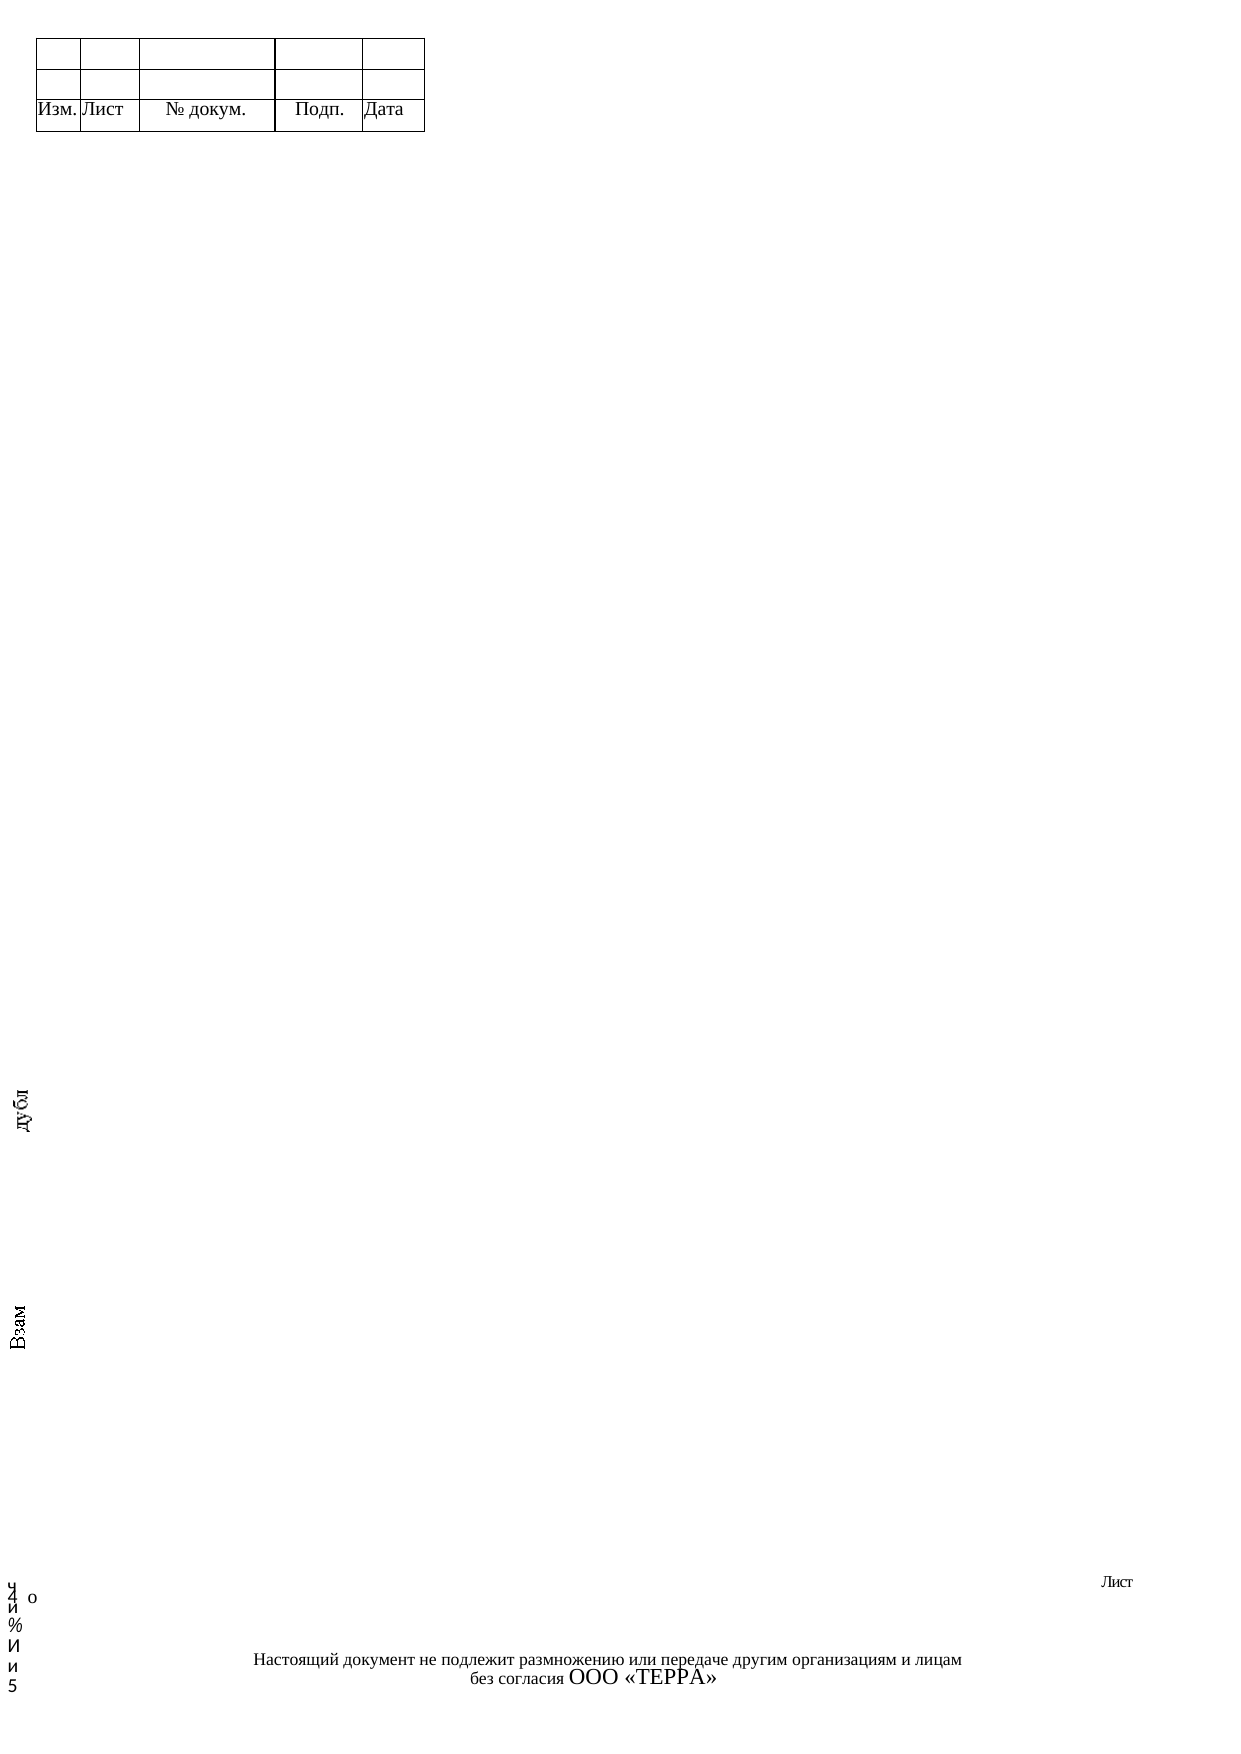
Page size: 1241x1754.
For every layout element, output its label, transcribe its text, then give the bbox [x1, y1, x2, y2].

text Настоящий документ не подлежит размножению или передаче другим организациям и лицам [253, 1650, 987, 1669]
text без согласия ООО «ТЕРРА» [470, 1669, 987, 1688]
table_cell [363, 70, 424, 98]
text Лист [1101, 1574, 1134, 1591]
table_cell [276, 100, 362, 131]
text % [7, 1616, 37, 1637]
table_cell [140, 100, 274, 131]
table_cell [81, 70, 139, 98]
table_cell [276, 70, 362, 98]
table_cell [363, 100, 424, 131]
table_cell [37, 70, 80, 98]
picture [10, 1306, 25, 1350]
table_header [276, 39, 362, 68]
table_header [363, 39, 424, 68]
text и [7, 1656, 37, 1676]
picture [12, 1089, 33, 1132]
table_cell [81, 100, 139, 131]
text 5 [7, 1676, 37, 1696]
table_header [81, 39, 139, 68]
text И [7, 1637, 37, 1656]
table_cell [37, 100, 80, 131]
list о и [7, 1595, 37, 1616]
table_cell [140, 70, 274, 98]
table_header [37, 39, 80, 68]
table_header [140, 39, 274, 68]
